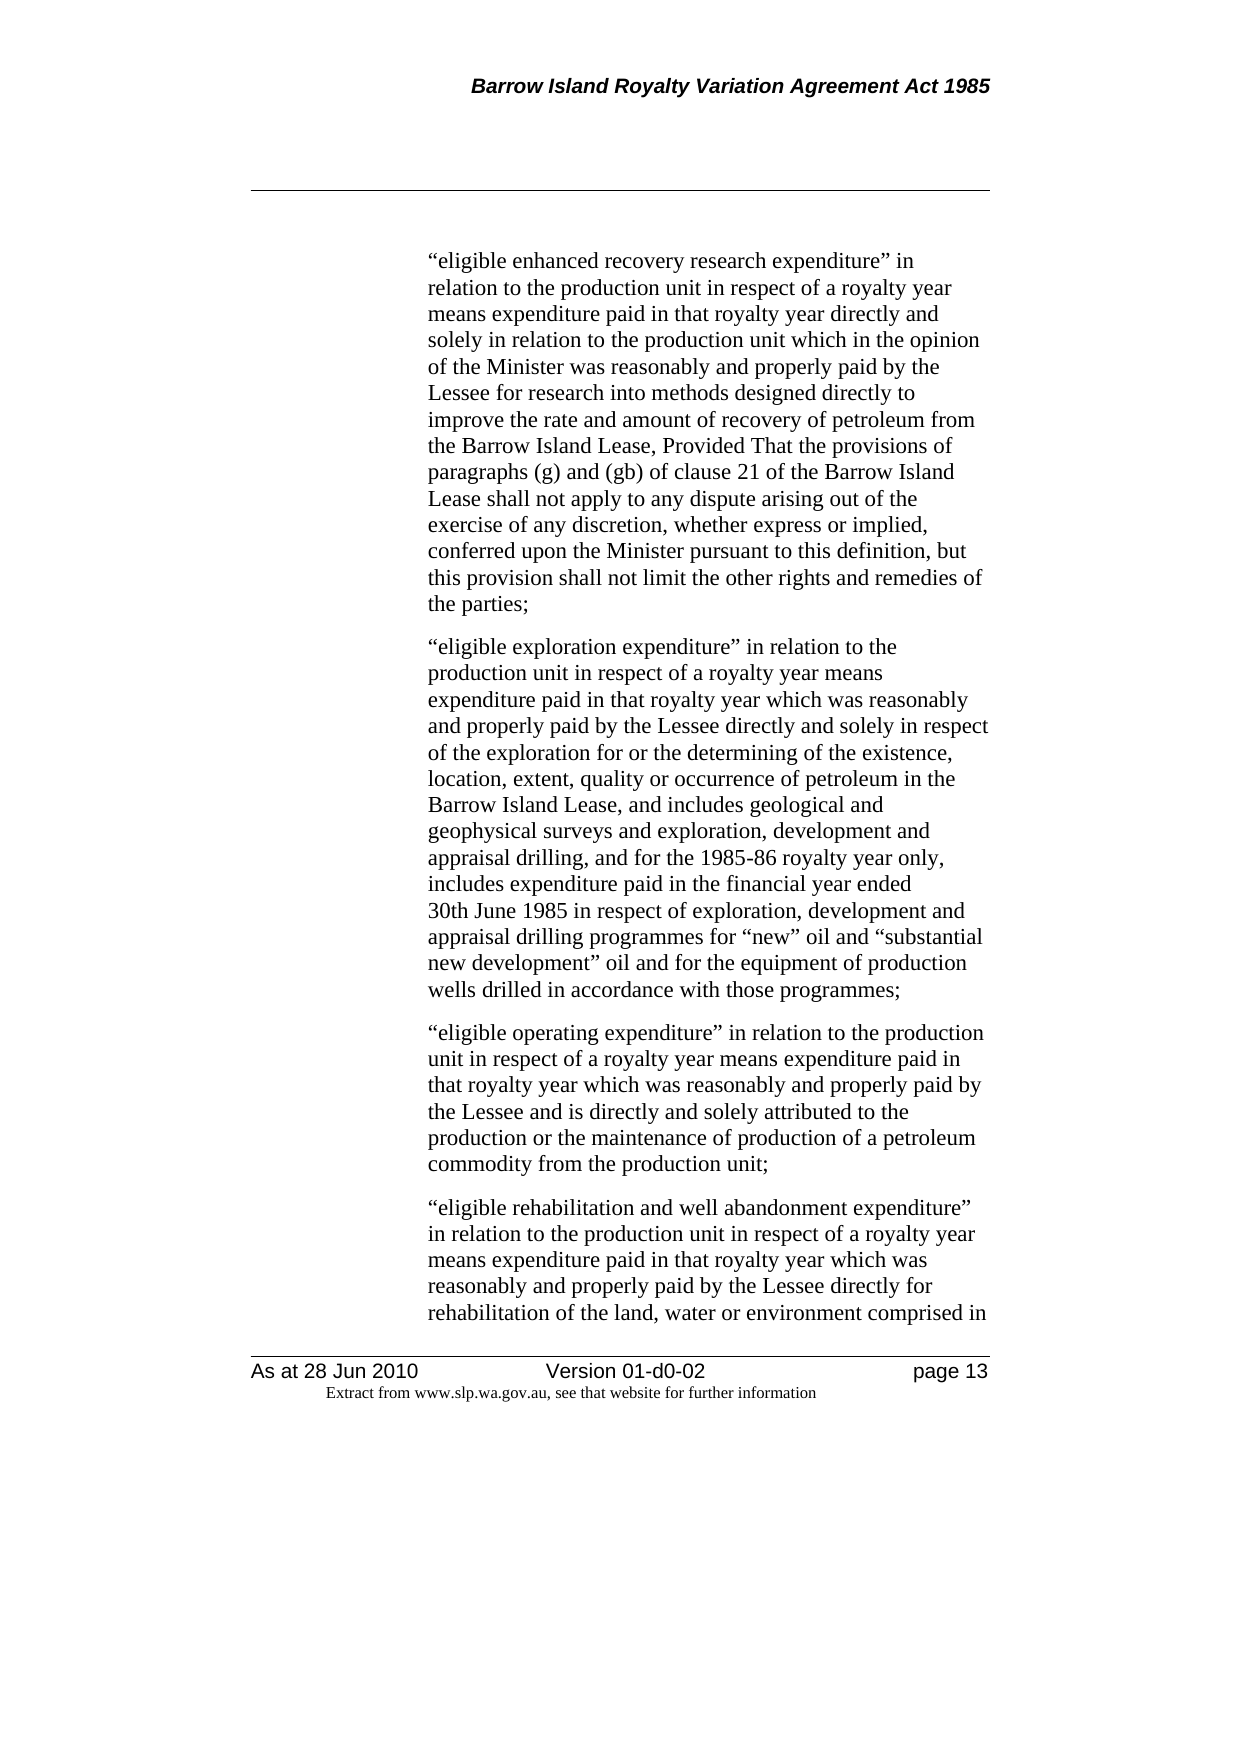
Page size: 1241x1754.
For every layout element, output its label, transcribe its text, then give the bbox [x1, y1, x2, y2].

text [251, 1193, 990, 1325]
text “eligible exploration expenditure” in relation to the production unit in respect of a royalty year means expenditure paid in that royalty year which was reasonably and properly paid by the Lessee directly and solely in respect of the exploration for or the determining of the existence, location, extent, quality or occurrence of petroleum in the Barrow Island Lease, and includes geological and geophysical surveys and exploration, development and appraisal drilling, and for the 1985-86 royalty year only, includes expenditure paid in the financial year ended 30th June 1985 in respect of exploration, development and appraisal drilling programmes for “new” oil and “substantial new development” oil and for the equipment of production wells drilled in accordance with those programmes; [251, 633, 990, 1002]
text “eligible operating expenditure” in relation to the production unit in respect of a royalty year means expenditure paid in that royalty year which was reasonably and properly paid by the Lessee and is directly and solely attributed to the production or the maintenance of production of a petroleum commodity from the production unit; [251, 1019, 990, 1177]
text “eligible enhanced recovery research expenditure” in relation to the production unit in respect of a royalty year means expenditure paid in that royalty year directly and solely in relation to the production unit which in the opinion of the Minister was reasonably and properly paid by the Lessee for research into methods designed directly to improve the rate and amount of recovery of petroleum from the Barrow Island Lease, Provided That the provisions of paragraphs (g) and (gb) of clause 21 of the Barrow Island Lease shall not apply to any dispute arising out of the exercise of any discretion, whether express or implied, conferred upon the Minister pursuant to this definition, but this provision shall not limit the other rights and remedies of the parties; [251, 247, 990, 616]
